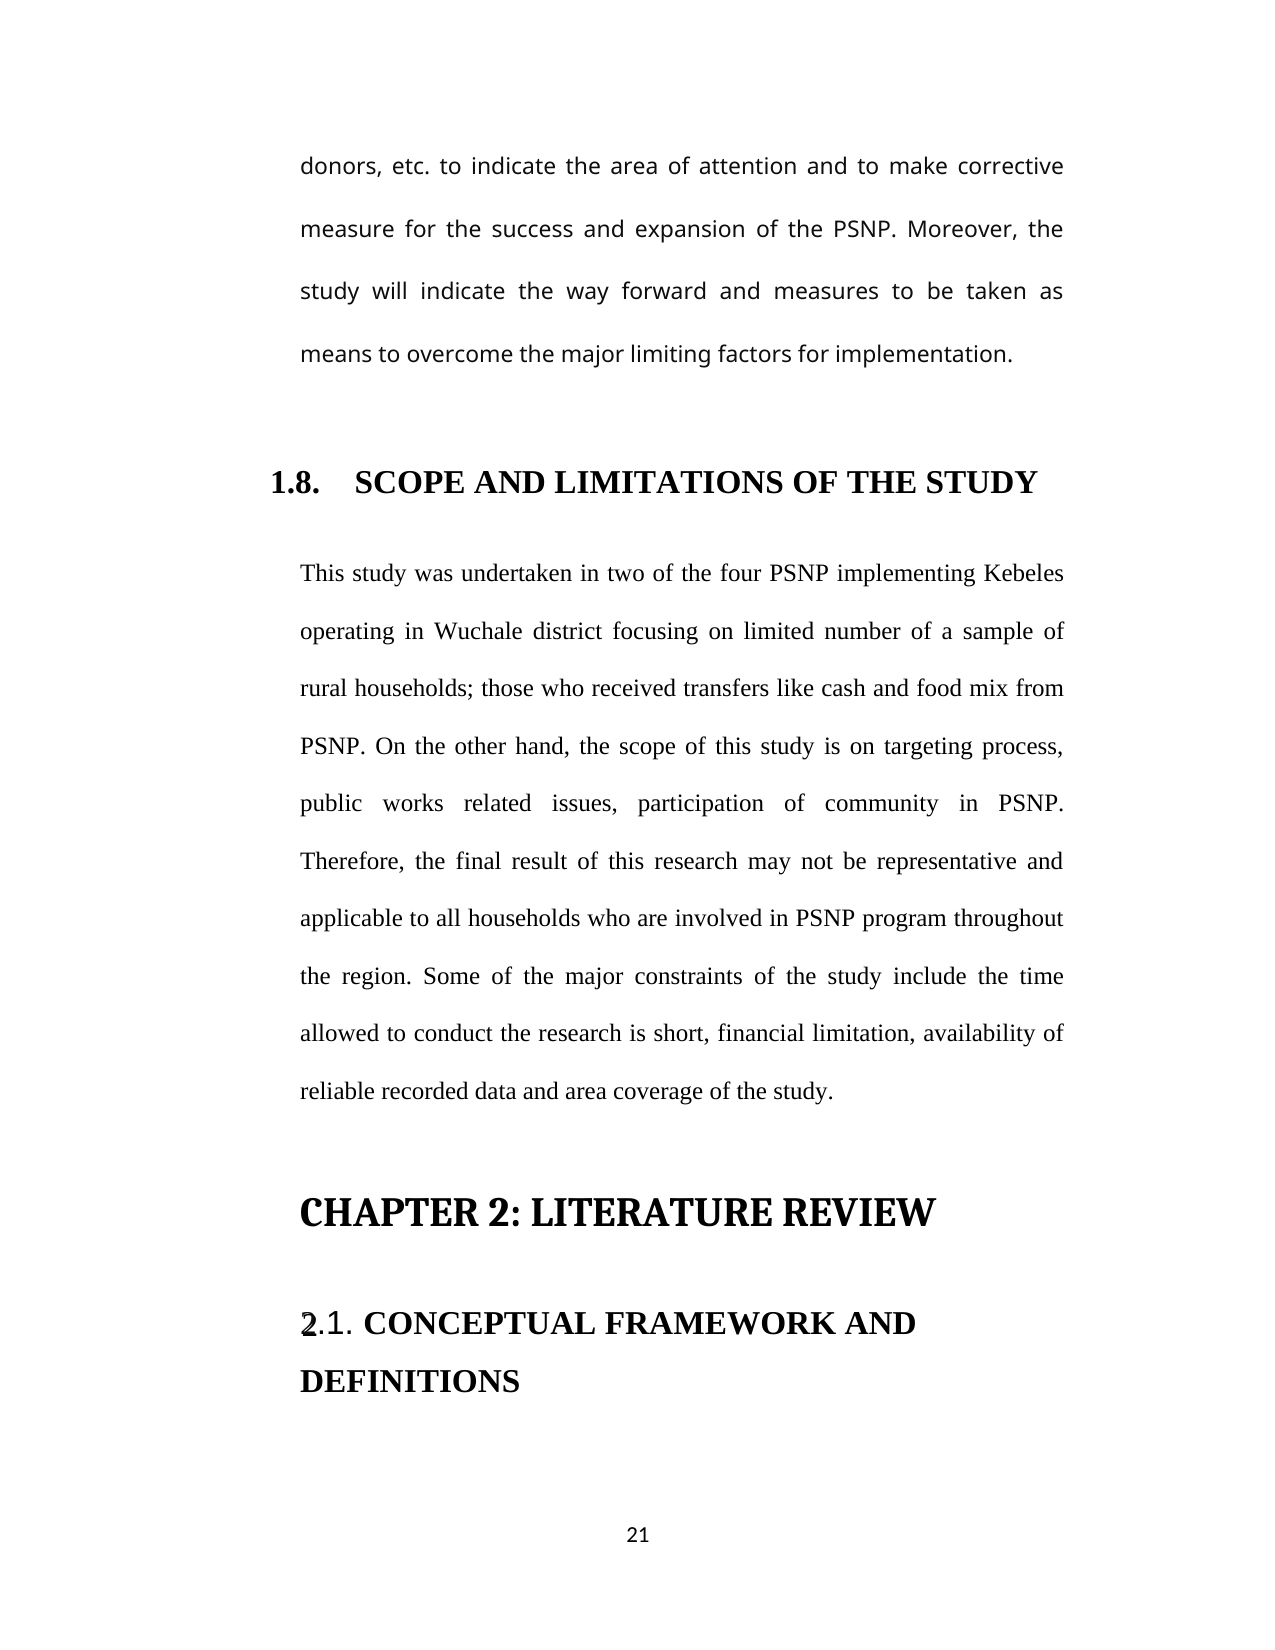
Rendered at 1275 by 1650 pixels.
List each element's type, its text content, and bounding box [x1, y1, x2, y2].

subtitle CHAPTER 2: Literature Review [300, 1189, 975, 1237]
text This study was undertaken in two of the four PSNP implementing Kebeles operating in Wuchale district focusing on limited number of a sample of rural households; those who received transfers like cash and food mix from PSNP. On the other hand, the scope of this study is on targeting process, public works related issues, participation of community in PSNP. Therefore, the final result of this research may not be representative and applicable to all households who are involved in PSNP program throughout the region. Some of the major constraints of the study include the time allowed to conduct the research is short, financial limitation, availability of reliable recorded data and area coverage of the study. [300, 558, 1065, 1104]
subtitle Scope and Limitations of the Study [270, 462, 1125, 501]
subtitle 2.1. Conceptual Framework and Definitions [300, 1303, 975, 1399]
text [300, 150, 1065, 369]
